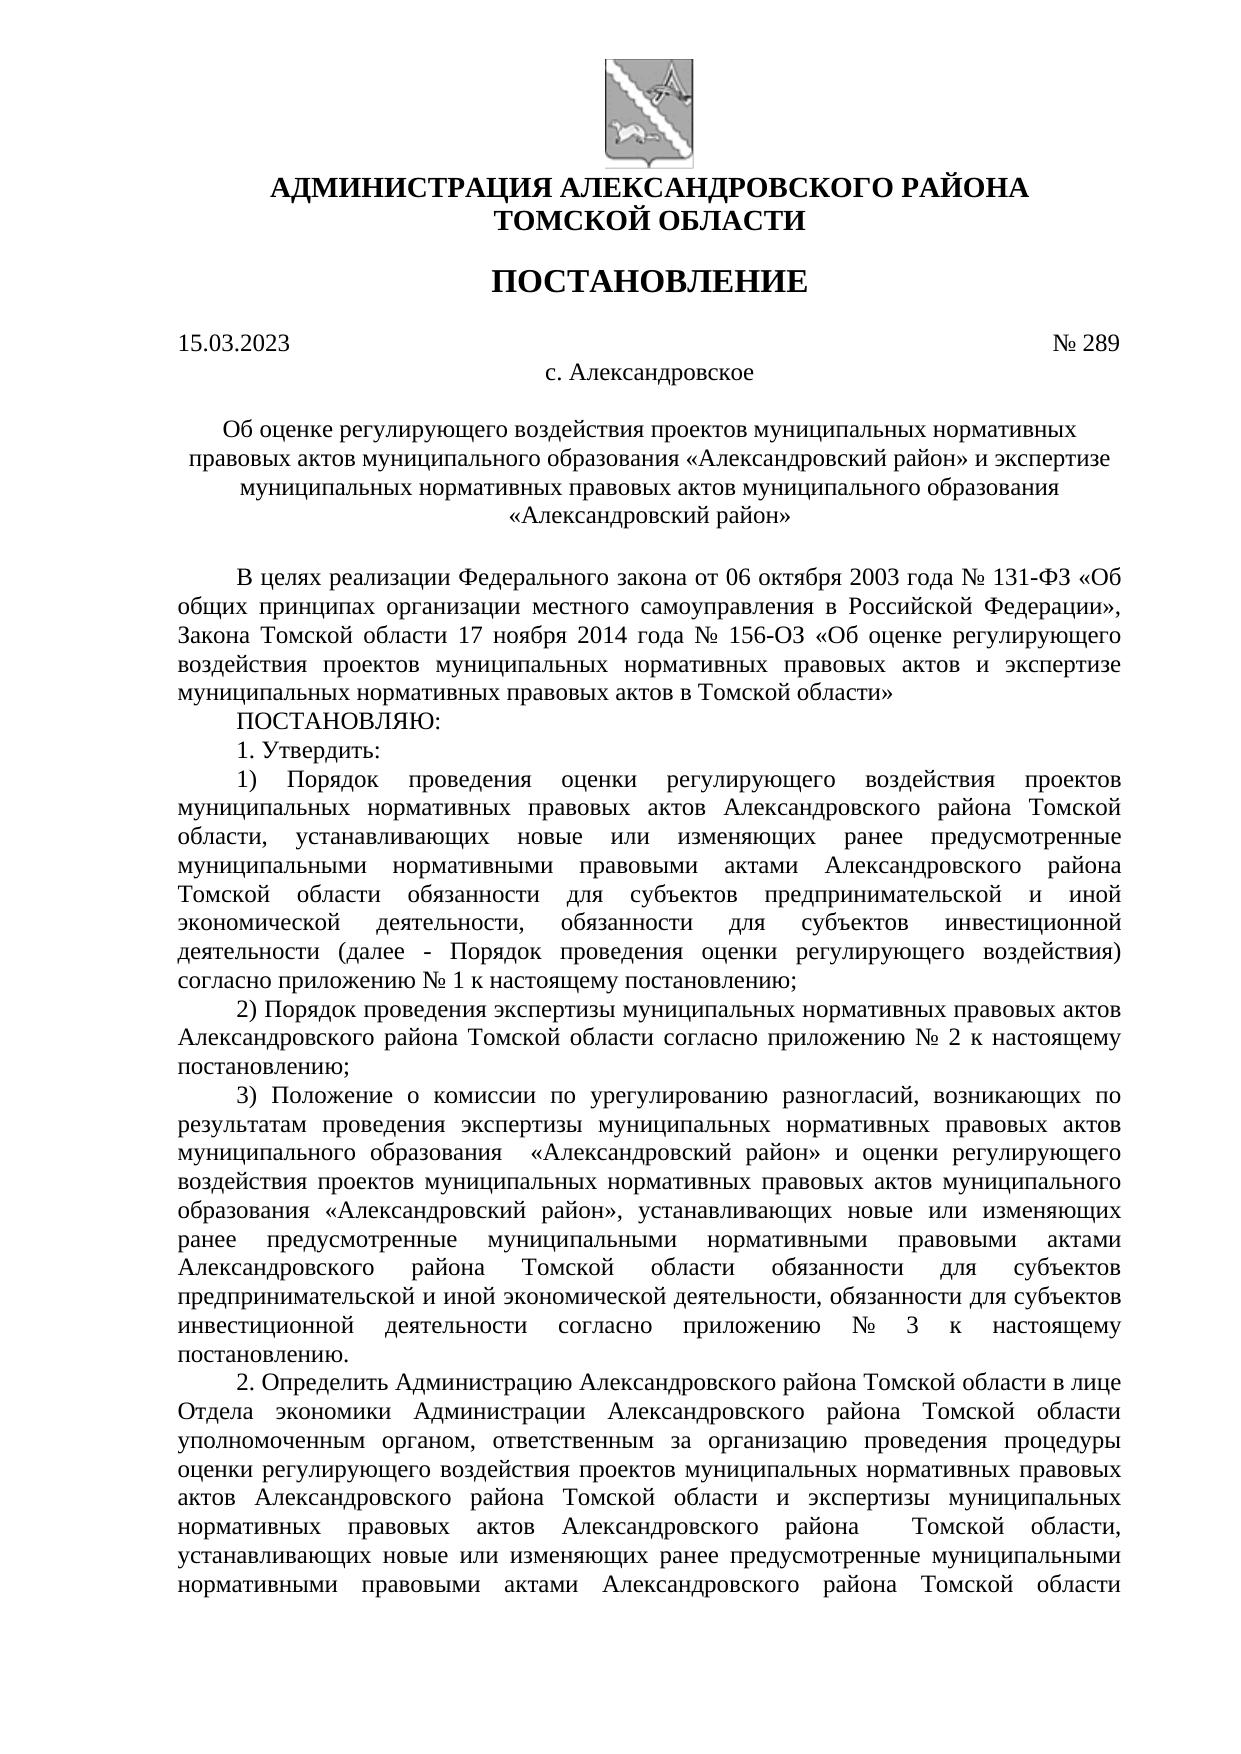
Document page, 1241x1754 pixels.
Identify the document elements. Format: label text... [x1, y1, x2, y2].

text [177, 1367, 1122, 1597]
text Об оценке регулирующего воздействия проектов муниципальных нормативных правовых актов муниципального образования «Александровский район» и экспертизе муниципальных нормативных правовых актов муниципального образования «Александровский район» [177, 414, 1122, 529]
title с. Александровское [177, 357, 1122, 386]
title ПОСТАНОВЛЕНИЕ [177, 261, 1122, 299]
text ПОСТАНОВЛЯЮ: [177, 706, 1122, 735]
subtitle АДМИНИСТРАЦИЯ АЛЕКСАНДРОВСКОГО РАЙОНА [177, 170, 1122, 203]
picture [605, 59, 695, 170]
text 1. Утвердить: [177, 735, 1122, 764]
subtitle ТОМСКОЙ ОБЛАСТИ [177, 203, 1122, 237]
title 15.03.2023 № 289 [177, 328, 1122, 357]
text 2) Порядок проведения экспертизы муниципальных нормативных правовых актов Александровского района Томской области согласно приложению № 2 к настоящему постановлению; [177, 994, 1122, 1080]
text В целях реализации Федерального закона от 06 октября 2003 года № 131-ФЗ «Об общих принципах организации местного самоуправления в Российской Федерации», Закона Томской области 17 ноября 2014 года № 156-ОЗ «Об оценке регулирующего воздействия проектов муниципальных нормативных правовых актов и экспертизе муниципальных нормативных правовых актов в Томской области» [177, 562, 1122, 706]
text 3) Положение о комиссии по урегулированию разногласий, возникающих по результатам проведения экспертизы муниципальных нормативных правовых актов муниципального образования «Александровский район» и оценки регулирующего воздействия проектов муниципальных нормативных правовых актов муниципального образования «Александровский район», устанавливающих новые или изменяющих ранее предусмотренные муниципальными нормативными правовыми актами Александровского района Томской области обязанности для субъектов предпринимательской и иной экономической деятельности, обязанности для субъектов инвестиционной деятельности согласно приложению № 3 к настоящему постановлению. [177, 1080, 1122, 1367]
text 1) Порядок проведения оценки регулирующего воздействия проектов муниципальных нормативных правовых актов Александровского района Томской области, устанавливающих новые или изменяющих ранее предусмотренные муниципальными нормативными правовыми актами Александровского района Томской области обязанности для субъектов предпринимательской и иной экономической деятельности, обязанности для субъектов инвестиционной деятельности (далее - Порядок проведения оценки регулирующего воздействия) согласно приложению № 1 к настоящему постановлению; [177, 764, 1122, 994]
